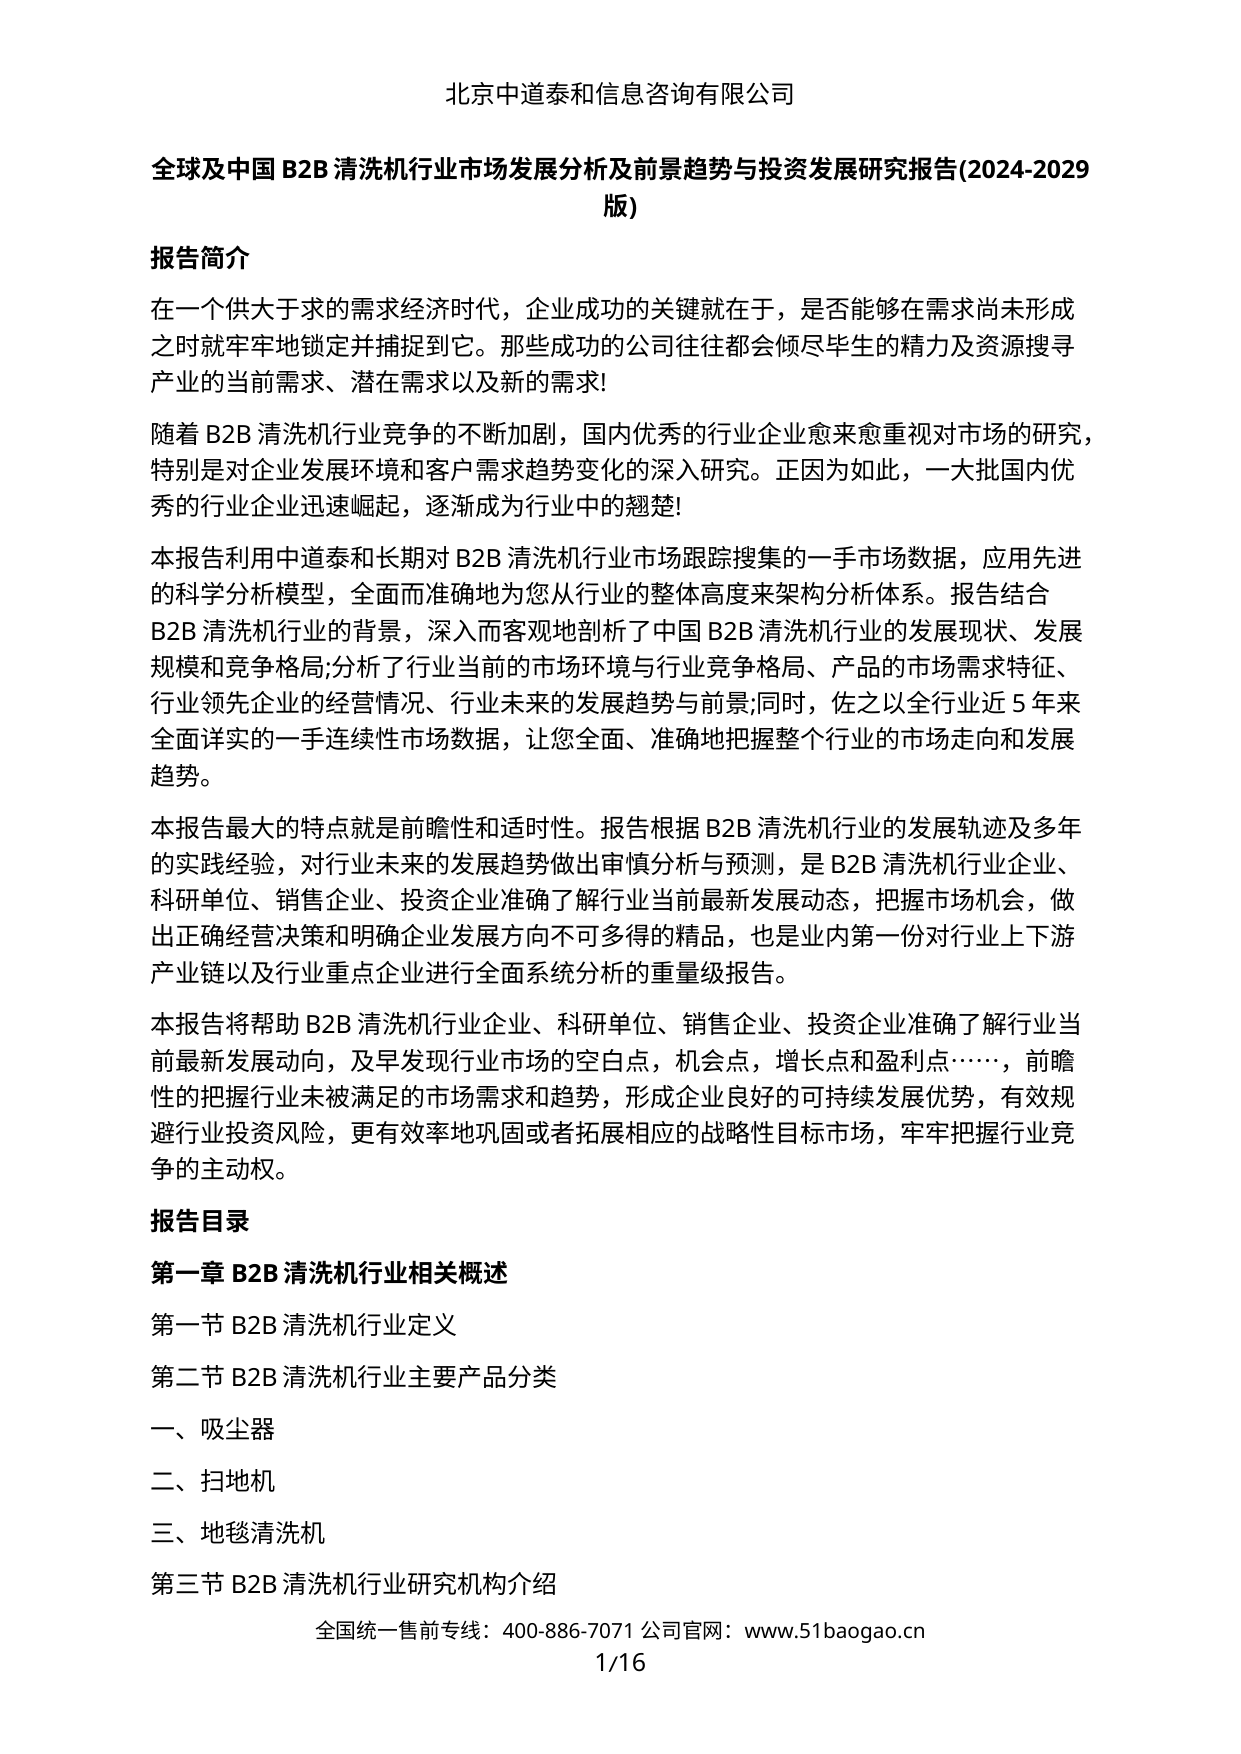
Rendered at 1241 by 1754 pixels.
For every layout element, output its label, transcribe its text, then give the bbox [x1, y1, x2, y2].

text 报告简介 [150, 238, 1090, 274]
text 第一章 B2B清洗机行业相关概述 [150, 1254, 1090, 1290]
text 全球及中国B2B清洗机行业市场发展分析及前景趋势与投资发展研究报告(2024-2029版) [150, 150, 1090, 222]
text 一、吸尘器 [150, 1409, 1090, 1446]
text 本报告利用中道泰和长期对B2B清洗机行业市场跟踪搜集的一手市场数据，应用先进的科学分析模型，全面而准确地为您从行业的整体高度来架构分析体系。报告结合B2B清洗机行业的背景，深入而客观地剖析了中国B2B清洗机行业的发展现状、发展规模和竞争格局;分析了行业当前的市场环境与行业竞争格局、产品的市场需求特征、行业领先企业的经营情况、行业未来的发展趋势与前景;同时，佐之以全行业近5年来全面详实的一手连续性市场数据，让您全面、准确地把握整个行业的市场走向和发展趋势。 [150, 539, 1090, 792]
text 本报告将帮助B2B清洗机行业企业、科研单位、销售企业、投资企业准确了解行业当前最新发展动向，及早发现行业市场的空白点，机会点，增长点和盈利点……，前瞻性的把握行业未被满足的市场需求和趋势，形成企业良好的可持续发展优势，有效规避行业投资风险，更有效率地巩固或者拓展相应的战略性目标市场，牢牢把握行业竞争的主动权。 [150, 1005, 1090, 1186]
text 在一个供大于求的需求经济时代，企业成功的关键就在于，是否能够在需求尚未形成之时就牢牢地锁定并捕捉到它。那些成功的公司往往都会倾尽毕生的精力及资源搜寻产业的当前需求、潜在需求以及新的需求! [150, 290, 1090, 399]
text 报告目录 [150, 1202, 1090, 1238]
text 随着B2B清洗机行业竞争的不断加剧，国内优秀的行业企业愈来愈重视对市场的研究，特别是对企业发展环境和客户需求趋势变化的深入研究。正因为如此，一大批国内优秀的行业企业迅速崛起，逐渐成为行业中的翘楚! [150, 414, 1090, 523]
text 三、地毯清洗机 [150, 1513, 1090, 1549]
text 第二节 B2B清洗机行业主要产品分类 [150, 1357, 1090, 1394]
text 二、扫地机 [150, 1461, 1090, 1497]
text 本报告最大的特点就是前瞻性和适时性。报告根据B2B清洗机行业的发展轨迹及多年的实践经验，对行业未来的发展趋势做出审慎分析与预测，是B2B清洗机行业企业、科研单位、销售企业、投资企业准确了解行业当前最新发展动态，把握市场机会，做出正确经营决策和明确企业发展方向不可多得的精品，也是业内第一份对行业上下游产业链以及行业重点企业进行全面系统分析的重量级报告。 [150, 808, 1090, 989]
text 第三节 B2B清洗机行业研究机构介绍 [150, 1565, 1090, 1601]
text 第一节 B2B清洗机行业定义 [150, 1306, 1090, 1342]
